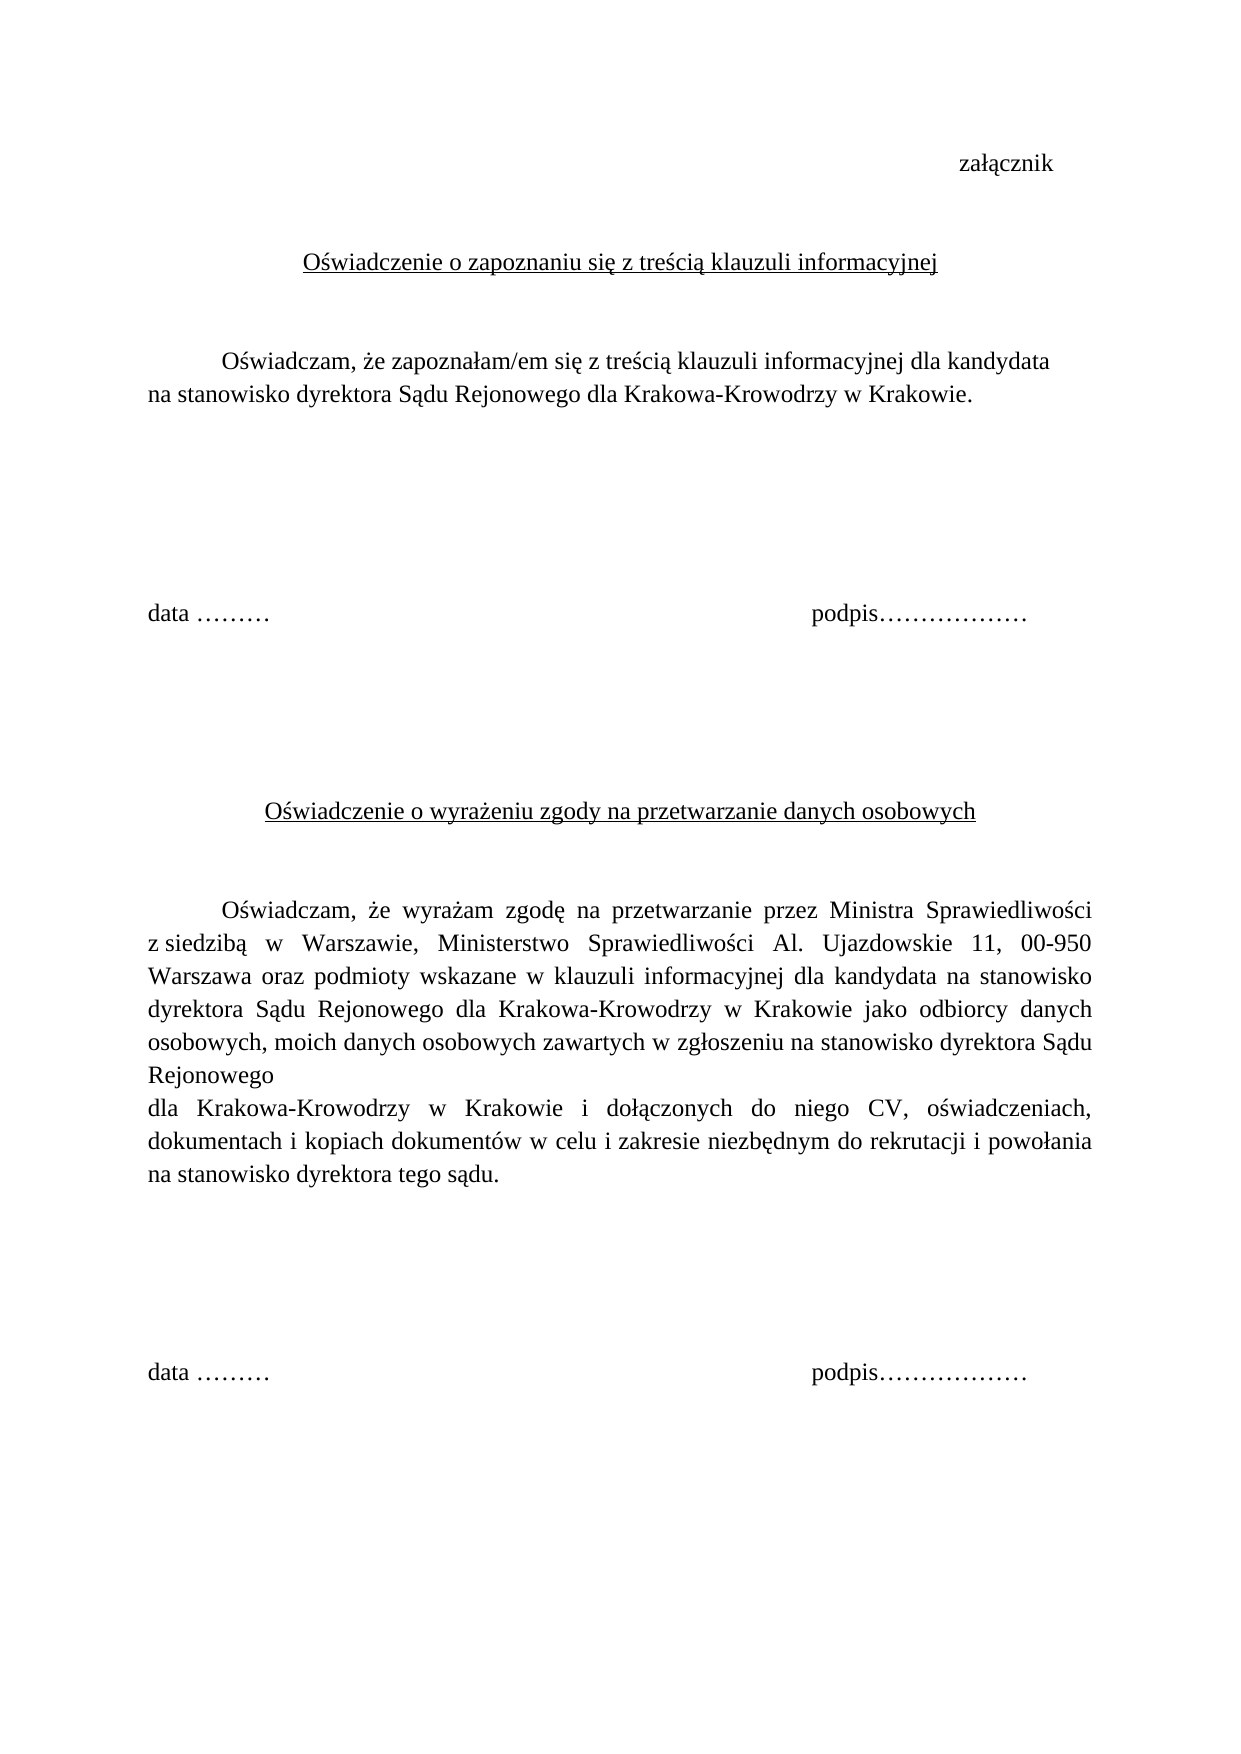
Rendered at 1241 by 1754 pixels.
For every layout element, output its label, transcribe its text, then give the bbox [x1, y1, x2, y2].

text Oświadczenie o wyrażeniu zgody na przetwarzanie danych osobowych [148, 796, 1093, 824]
text data ……… podpis……………… [148, 598, 1093, 626]
text załącznik [148, 148, 1093, 176]
text data ……… podpis……………… [148, 1357, 1093, 1386]
text Oświadczam, że wyrażam zgodę na przetwarzanie przez Ministra Sprawiedliwości z siedzibą w Warszawie, Ministerstwo Sprawiedliwości Al. Ujazdowskie 11, 00-950 Warszawa oraz podmioty wskazane w klauzuli informacyjnej dla kandydata na stanowisko dyrektora Sądu Rejonowego dla Krakowa-Krowodrzy w Krakowie jako odbiorcy danych osobowych, moich danych osobowych zawartych w zgłoszeniu na stanowisko dyrektora Sądu Rejonowego dla Krakowa-Krowodrzy w Krakowie i dołączonych do niego CV, oświadczeniach, dokumentach i kopiach dokumentów w celu i zakresie niezbędnym do rekrutacji i powołania na stanowisko dyrektora tego sądu. [148, 895, 1093, 1188]
text Oświadczenie o zapoznaniu się z treścią klauzuli informacyjnej [148, 247, 1093, 275]
text Oświadczam, że zapoznałam/em się z treścią klauzuli informacyjnej dla kandydata na stanowisko dyrektora Sądu Rejonowego dla Krakowa-Krowodrzy w Krakowie. [148, 346, 1093, 407]
